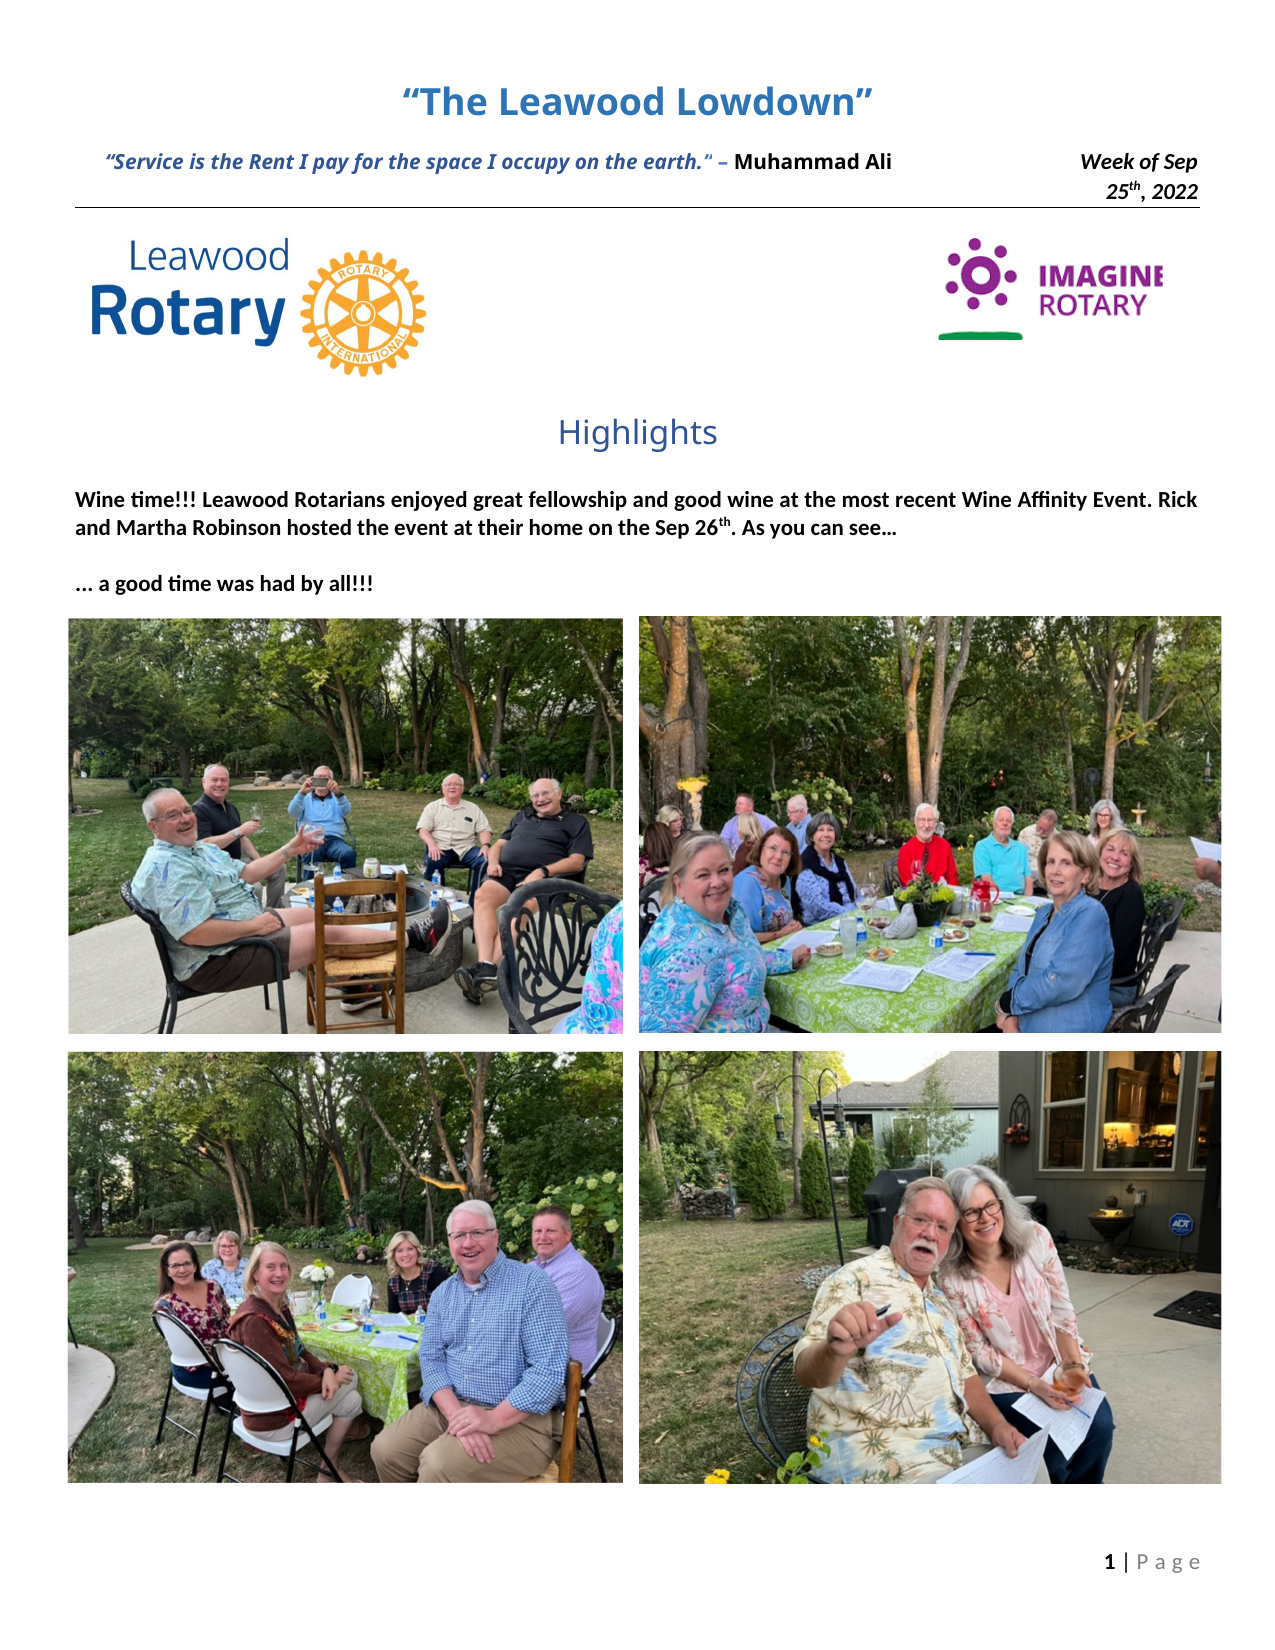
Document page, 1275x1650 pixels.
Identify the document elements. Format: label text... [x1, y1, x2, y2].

text Wine time!!! Leawood Rotarians enjoyed great fellowship and good wine at the most recent Wine Affinity Event. Rick and Martha Robinson hosted the event at their home on the Sep 26th. As you can see… [75, 486, 1200, 542]
picture [639, 616, 1221, 1033]
subtitle Highlights [75, 408, 1200, 454]
picture [68, 1052, 623, 1482]
picture [639, 1051, 1221, 1484]
picture [69, 619, 622, 1034]
text ... a good time was had by all!!! [75, 569, 1200, 598]
picture [937, 238, 1163, 338]
